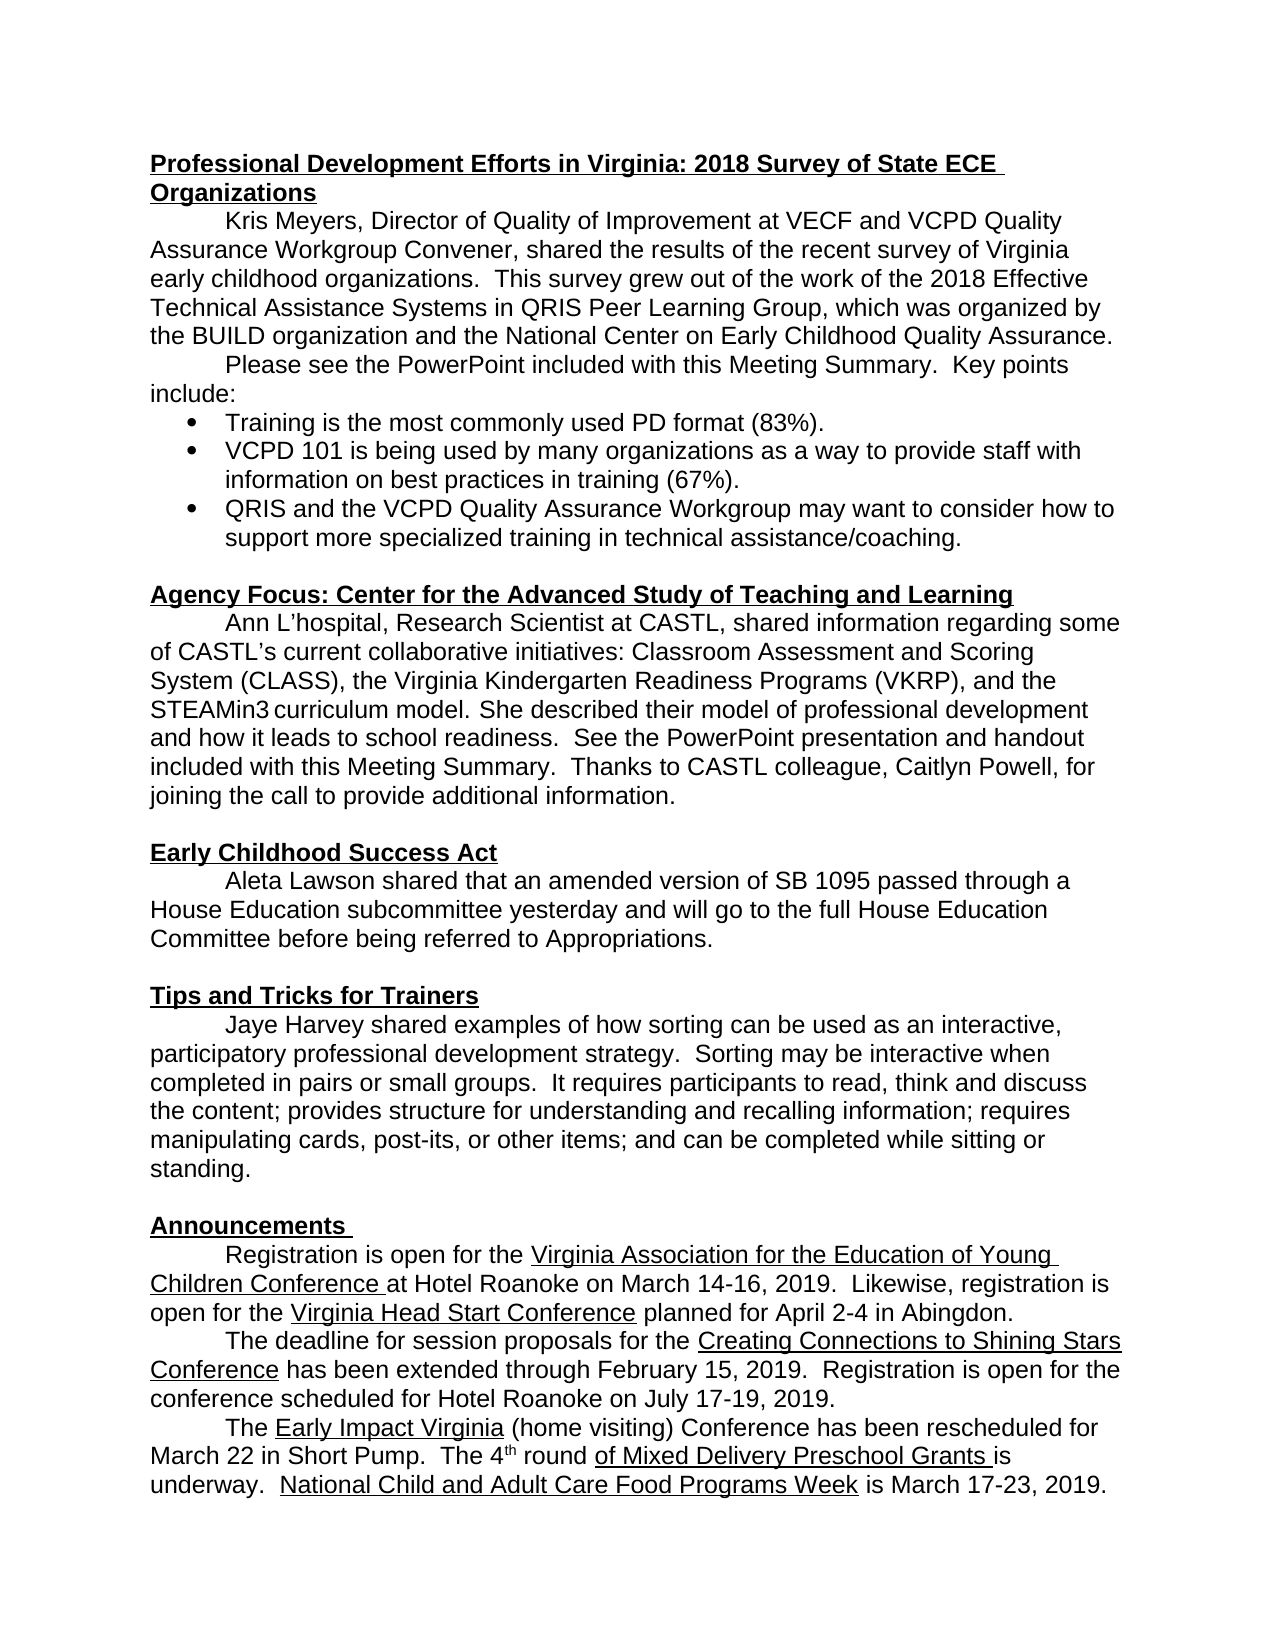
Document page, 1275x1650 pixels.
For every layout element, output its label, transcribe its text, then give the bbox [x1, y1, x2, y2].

text Jaye Harvey shared examples of how sorting can be used as an interactive, participatory professional development strategy. Sorting may be interactive when completed in pairs or small groups. It requires participants to read, think and discuss the content; provides structure for understanding and recalling information; requires manipulating cards, post-its, or other items; and can be completed while sitting or standing. [150, 1010, 1125, 1183]
list VCPD 101 is being used by many organizations as a way to provide staff with information on best practices in training (67%). [187, 436, 1125, 494]
list Please see the PowerPoint included with this Meeting Summary. Key points include: [150, 350, 1125, 407]
text Early Childhood Success Act [150, 838, 1125, 866]
list QRIS and the VCPD Quality Assurance Workgroup may want to consider how to support more specialized training in technical assistance/coaching. [187, 494, 1125, 552]
list Tips and Tricks for Trainers [150, 981, 1125, 1010]
text Aleta Lawson shared that an amended version of SB 1095 passed through a House Education subcommittee yesterday and will go to the full House Education Committee before being referred to Appropriations. [150, 866, 1125, 953]
text Registration is open for the Virginia Association for the Education of Young Children Conference at Hotel Roanoke on March 14-16, 2019. Likewise, registration is open for the Virginia Head Start Conference planned for April 2-4 in Abingdon. [150, 1240, 1125, 1326]
list Kris Meyers, Director of Quality of Improvement at VECF and VCPD Quality Assurance Workgroup Convener, shared the results of the recent survey of Virginia early childhood organizations. This survey grew out of the work of the 2018 Effective Technical Assistance Systems in QRIS Peer Learning Group, which was organized by the BUILD organization and the National Center on Early Childhood Quality Assurance. [150, 206, 1125, 350]
list Training is the most commonly used PD format (83%). [187, 407, 1125, 436]
text Ann L’hospital, Research Scientist at CASTL, shared information regarding some of CASTL’s current collaborative initiatives: Classroom Assessment and Scoring System (CLASS), the Virginia Kindergarten Readiness Programs (VKRP), and the STEAMin3 curriculum model. She described their model of professional development and how it leads to school readiness. See the PowerPoint presentation and handout included with this Meeting Summary. Thanks to CASTL colleague, Caitlyn Powell, for joining the call to provide additional information. [150, 608, 1125, 809]
text Agency Focus: Center for the Advanced Study of Teaching and Learning [150, 579, 1125, 608]
text Announcements [150, 1211, 1125, 1240]
text Professional Development Efforts in Virginia: 2018 Survey of State ECE Organizations [150, 149, 1125, 206]
text The Early Impact Virginia (home visiting) Conference has been rescheduled for March 22 in Short Pump. The 4th round of Mixed Delivery Preschool Grants is underway. National Child and Adult Care Food Programs Week is March 17-23, 2019. [150, 1413, 1125, 1499]
text The deadline for session proposals for the Creating Connections to Shining Stars Conference has been extended through February 15, 2019. Registration is open for the conference scheduled for Hotel Roanoke on July 17-19, 2019. [150, 1326, 1125, 1413]
